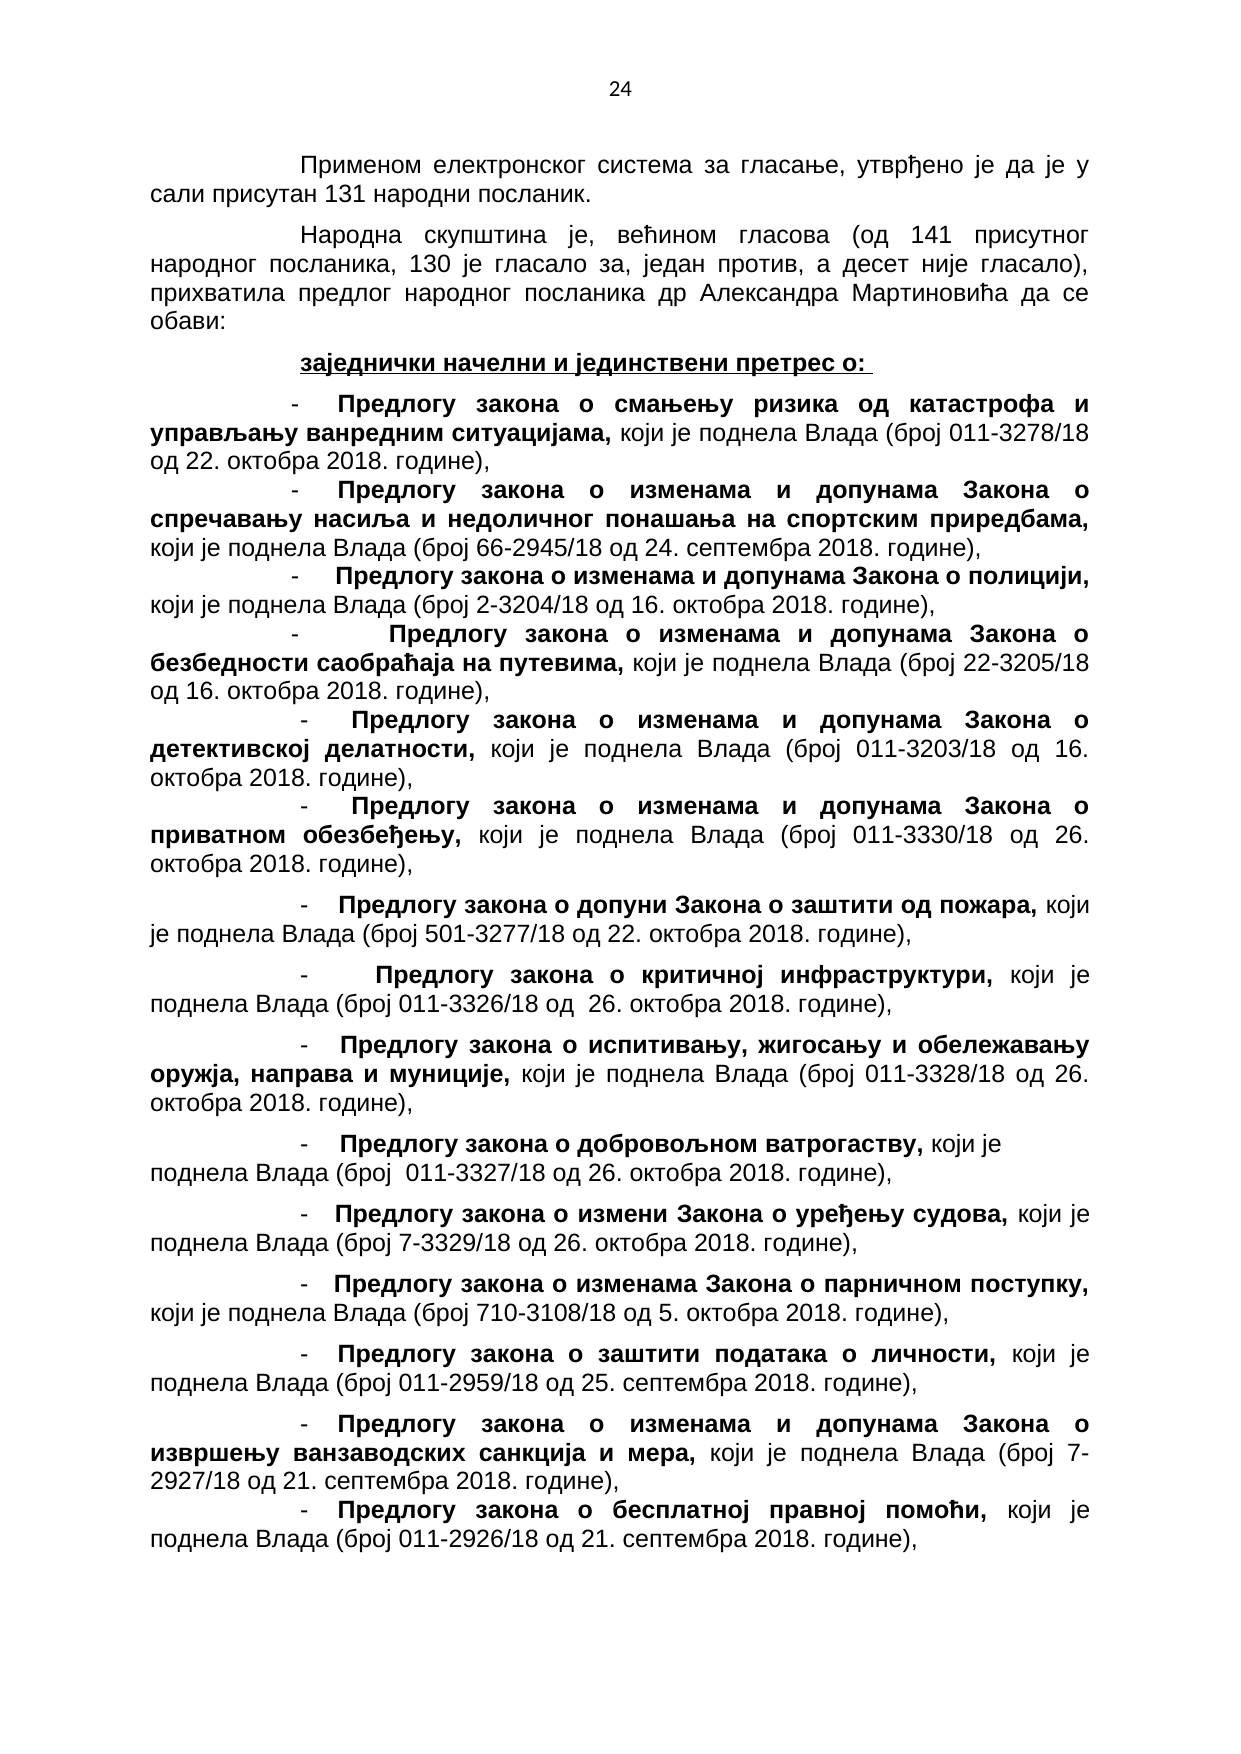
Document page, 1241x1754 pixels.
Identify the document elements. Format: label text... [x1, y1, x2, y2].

text - Предлогу закона о испитивању, жигосању и обележавању оружја, направа и муниције, који је поднела Влада (број 011-3328/18 од 26. октобра 2018. године), [150, 1030, 1090, 1116]
list Предлогу закона о изменама и допунама Закона о безбедности саобраћаја на путевима, који је поднела Влада (број 22-3205/18 од 16. октобра 2018. године), [150, 619, 1090, 705]
list Предлогу закона о критичној инфраструктури, који је поднела Влада (број 011-3326/18 од 26. октобра 2018. године), [150, 960, 1090, 1017]
text Применом електронског система за гласање, утврђено је да је у сали присутан 131 народни посланик. [150, 150, 1090, 207]
list Предлогу закона о изменама и допунама Закона о спречавању насиља и недоличног понашања на спортским приредбама, који је поднела Влада (број 66-2945/18 од 24. септембра 2018. године), [150, 475, 1090, 561]
list Предлогу закона о изменама и допунама Закона о извршењу ванзаводских санкција и мера, који је поднела Влада (број 7-2927/18 од 21. септембра 2018. године), [150, 1409, 1090, 1495]
list Предлогу закона о изменама и допунама Закона о полицији, који је поднела Влада (број 2-3204/18 од 16. октобра 2018. године), [150, 561, 1090, 619]
list Предлогу закона о добровољном ватрогаству, који је поднела Влада (број 011-3327/18 од 26. октобра 2018. године), [150, 1129, 1090, 1186]
list Предлогу закона о смањењу ризика од катастрофа и управљању ванредним ситуацијама, који је поднела Влада (број 011-3278/18 од 22. октобра 2018. године), [150, 389, 1090, 475]
text - Предлогу закона о допуни Закона о заштити од пожара, који је поднела Влада (број 501-3277/18 од 22. октобра 2018. године), [150, 890, 1090, 947]
list Предлогу закона о бесплатној правној помоћи, који је поднела Влада (број 011-2926/18 од 21. септембра 2018. године), [150, 1495, 1090, 1552]
text - Предлогу закона о заштити података о личности, који је поднела Влада (број 011-2959/18 од 25. септембра 2018. године), [150, 1339, 1090, 1396]
text - Предлогу закона о изменама Закона о парничном поступку, који је поднела Влада (број 710-3108/18 од 5. октобра 2018. године), [150, 1269, 1090, 1326]
text Народна скупштина је, већином гласова (од 141 присутног народног посланика, 130 је гласало за, један против, а десет није гласало), прихватила предлог народног посланика др Александра Мартиновића да се обави: [150, 220, 1090, 335]
list Предлогу закона о изменама и допунама Закона о детективској делатности, који је поднела Влада (број 011-3203/18 од 16. октобра 2018. године), [150, 705, 1090, 791]
text заједнички начелни и јединствени претрес о: [150, 347, 1090, 376]
text - Предлогу закона о измени Закона о уређењу судова, који је поднела Влада (број 7-3329/18 од 26. октобра 2018. године), [150, 1199, 1090, 1256]
list Предлогу закона о изменама и допунама Закона о приватном обезбеђењу, који је поднела Влада (број 011-3330/18 од 26. октобра 2018. године), [150, 791, 1090, 877]
